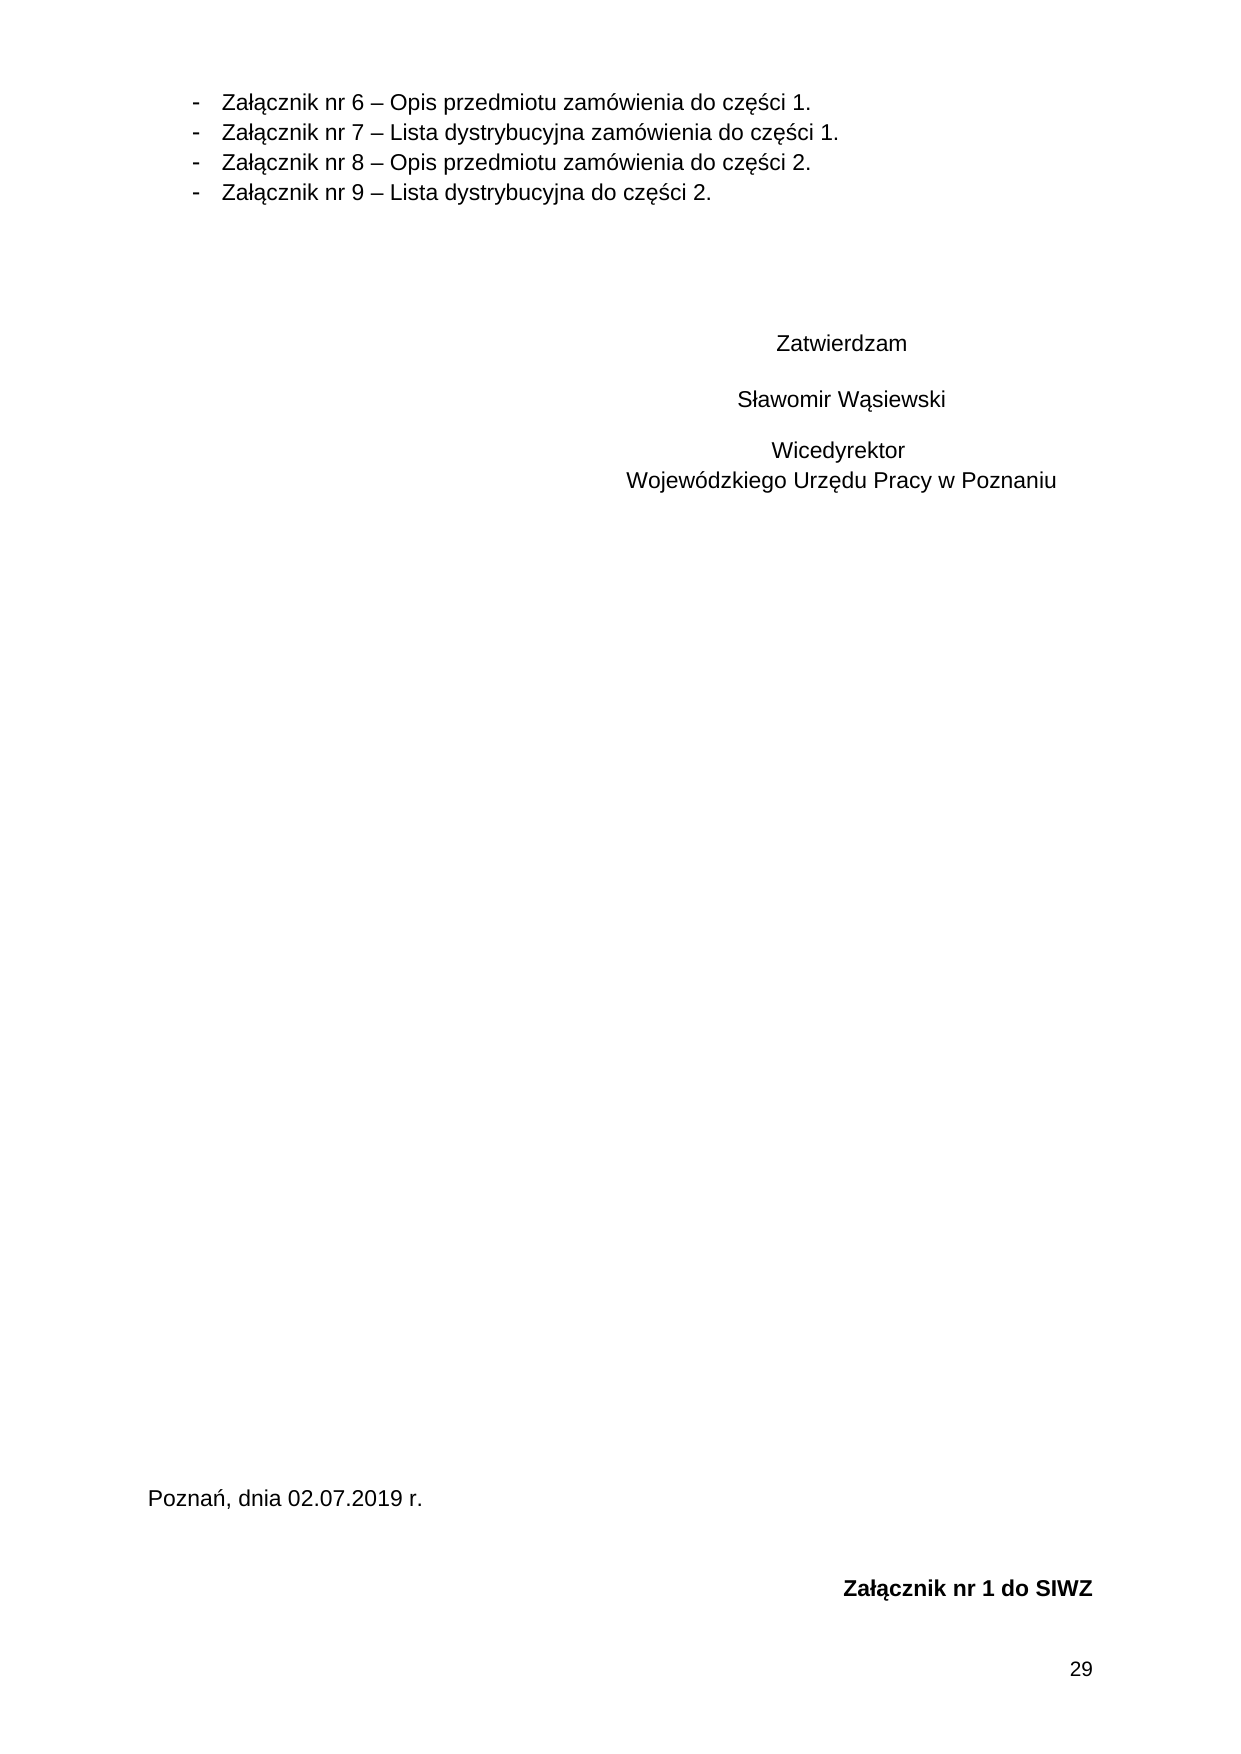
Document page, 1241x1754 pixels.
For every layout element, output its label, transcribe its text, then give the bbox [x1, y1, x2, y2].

text Poznań, dnia 02.07.2019 r. [148, 1484, 1092, 1511]
list Załącznik nr 9 – Lista dystrybucyjna do części 2. [192, 179, 1092, 206]
text Sławomir Wąsiewski [148, 386, 1092, 412]
text Załącznik nr 1 do SIWZ [738, 1575, 1092, 1601]
text Wicedyrektor Wojewódzkiego Urzędu Pracy w Poznaniu [148, 437, 1092, 493]
list Załącznik nr 6 – Opis przedmiotu zamówienia do części 1. [192, 89, 1092, 115]
text Zatwierdzam [517, 330, 1092, 357]
list Załącznik nr 8 – Opis przedmiotu zamówienia do części 2. [192, 149, 1092, 175]
list Załącznik nr 7 – Lista dystrybucyjna zamówienia do części 1. [192, 119, 1092, 145]
